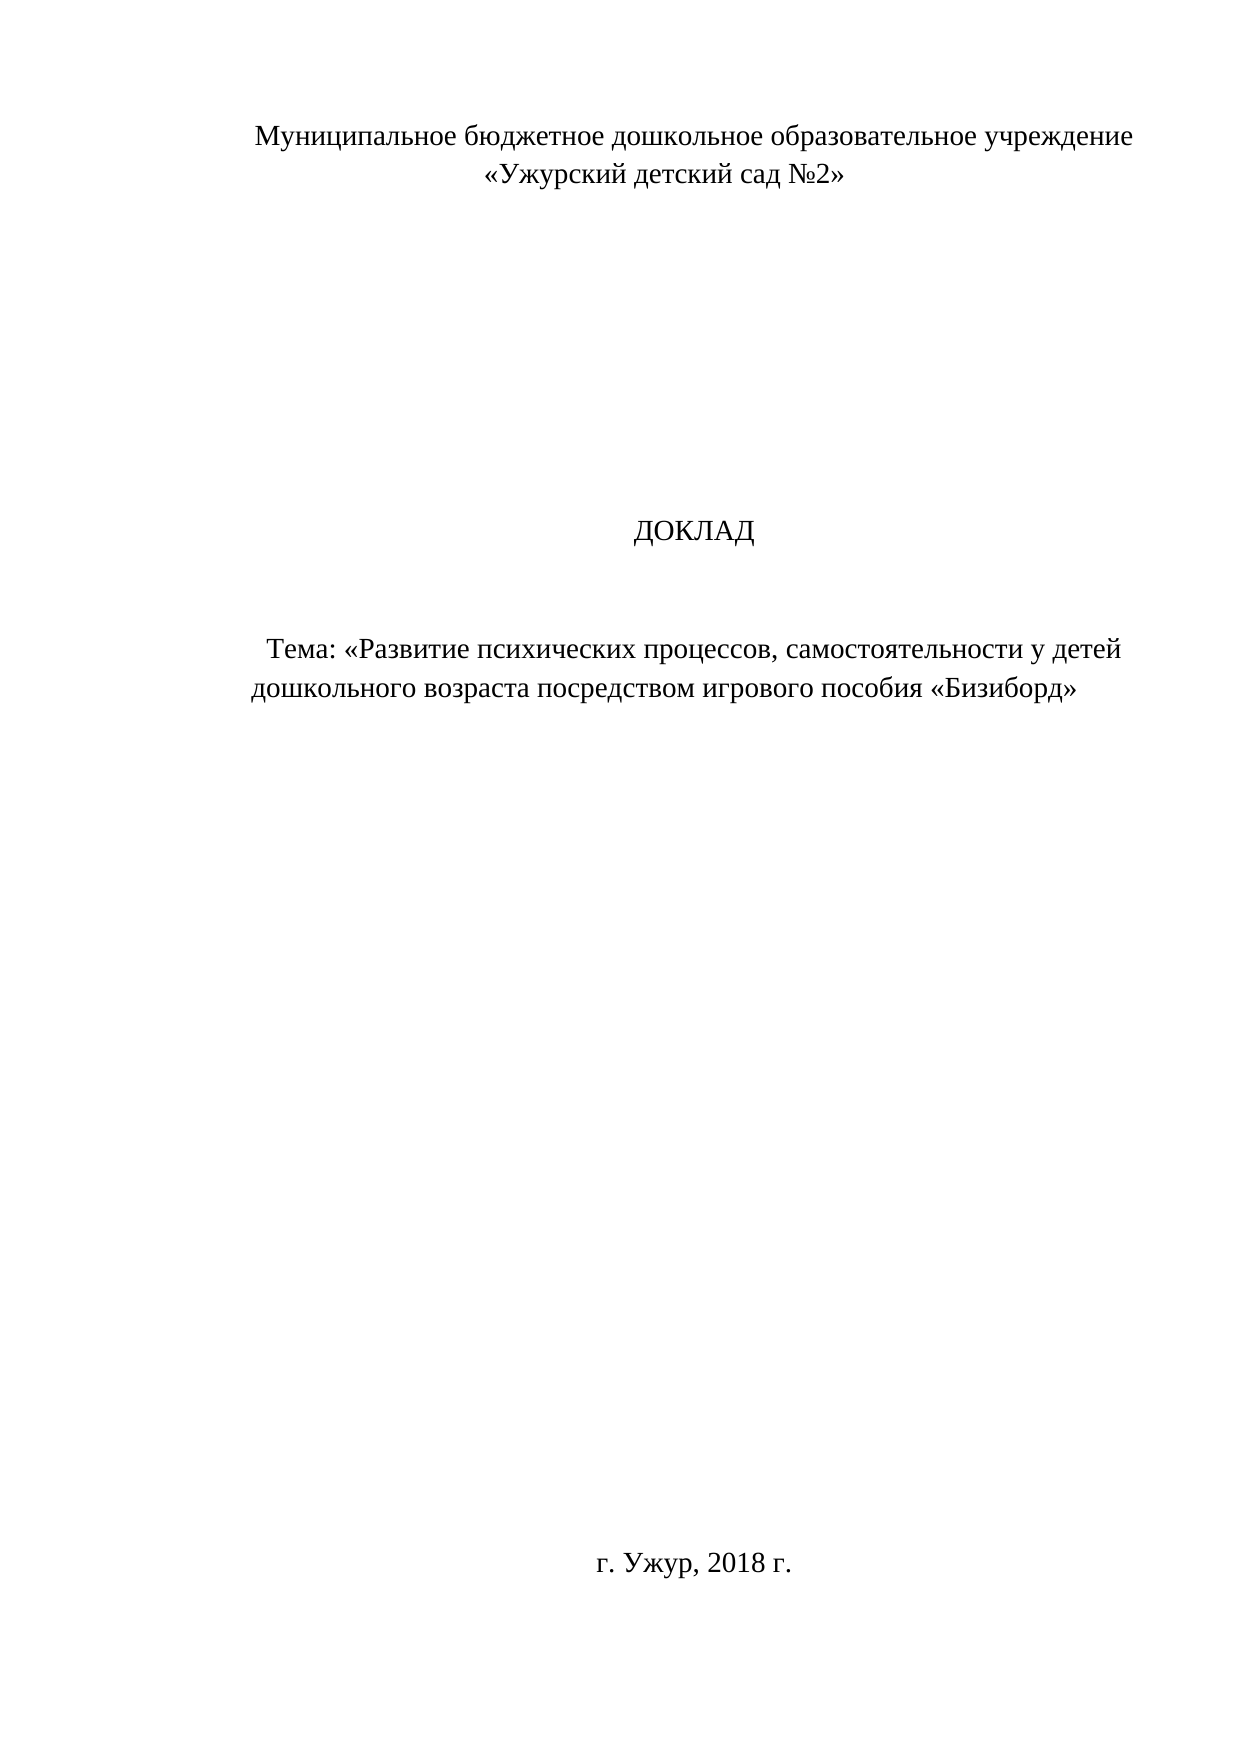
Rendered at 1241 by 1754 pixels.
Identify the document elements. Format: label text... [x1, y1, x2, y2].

text г. Ужур, 2018 г. [177, 1545, 1152, 1578]
text Муниципальное бюджетное дошкольное образовательное учреждение «Ужурский детский сад №2» [177, 118, 1152, 190]
text Тема: «Развитие психических процессов, самостоятельности у детей дошкольного возраста посредством игрового пособия «Бизиборд» [177, 632, 1152, 704]
text ДОКЛАД [177, 513, 1152, 546]
